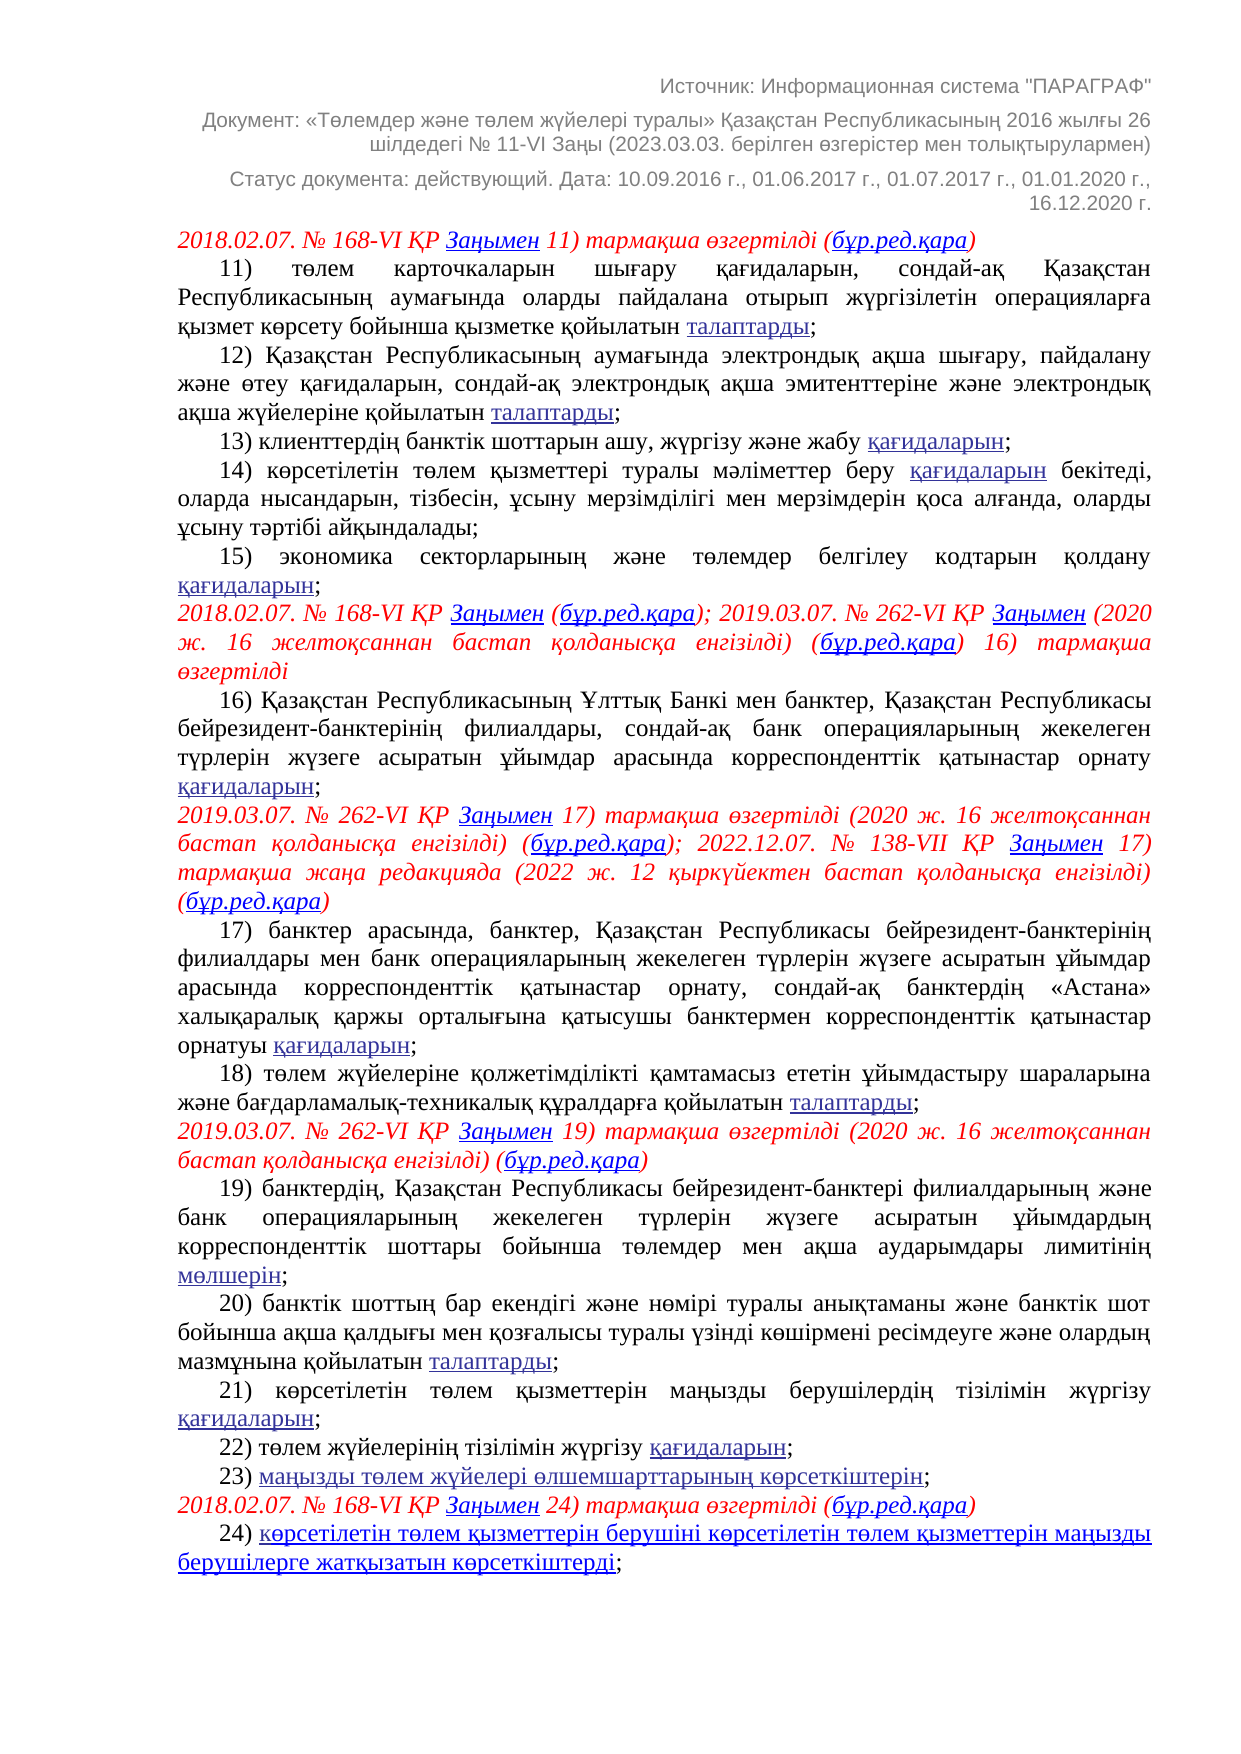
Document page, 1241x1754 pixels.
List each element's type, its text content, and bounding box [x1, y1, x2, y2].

text 21) көрсетілетін төлем қызметтерін маңызды берушілердің тізілімін жүргізу қағидаларын; [177, 1375, 1152, 1432]
text 20) банктік шоттың бар екендігі және нөмірі туралы анықтаманы және банктік шот бойынша ақша қалдығы мен қозғалысы туралы үзінді көшірмені ресімдеуге және олардың мазмұнына қойылатын талаптарды; [177, 1288, 1152, 1375]
text 17) банктер арасында, банктер, Қазақстан Республикасы бейрезидент-банктерінің филиалдары мен банк операцияларының жекелеген түрлерін жүзеге асыратын ұйымдар арасында корреспонденттік қатынастар орнату, сондай-ақ банктердің «Астана» халықаралық қаржы орталығына қатысушы банктермен корреспонденттік қатынастар орнатуы қағидаларын; [177, 915, 1152, 1058]
text 2018.02.07. № 168-VІ ҚР Заңымен 11) тармақша өзгертілді (бұр.ред.қара) [177, 225, 1152, 253]
text 13) клиенттердің банктік шоттарын ашу, жүргізу және жабу қағидаларын; [177, 426, 1152, 455]
text 12) Қазақстан Республикасының аумағында электрондық ақша шығару, пайдалану және өтеу қағидаларын, сондай-ақ электрондық ақша эмитенттеріне және электрондық ақша жүйелеріне қойылатын талаптарды; [177, 340, 1152, 426]
text 15) экономика секторларының және төлемдер белгілеу кодтарын қолдану қағидаларын; [177, 541, 1152, 598]
text 2018.02.07. № 168-VІ ҚР Заңымен (бұр.ред.қара); 2019.03.07. № 262-VІ ҚР Заңымен (2020 ж. 16 желтоқсаннан бастап қолданысқа енгізілді) (бұр.ред.қара) 16) тармақша өзгертілді [177, 598, 1152, 685]
text 23) маңызды төлем жүйелері өлшемшарттарының көрсеткіштерін; [177, 1461, 1152, 1490]
text 24) көрсетілетін төлем қызметтерін берушіні көрсетілетін төлем қызметтерін маңызды берушілерге жатқызатын көрсеткіштерді; [177, 1518, 1152, 1576]
text 18) төлем жүйелеріне қолжетімділікті қамтамасыз ететін ұйымдастыру шараларына және бағдарламалық-техникалық құралдарға қойылатын талаптарды; [177, 1058, 1152, 1116]
text 19) банктердің, Қазақстан Республикасы бейрезидент-банктері филиалдарының және банк операцияларының жекелеген түрлерін жүзеге асыратын ұйымдардың корреспонденттік шоттары бойынша төлемдер мен ақша аударымдары лимитінің мөлшерін; [177, 1173, 1152, 1288]
text 2018.02.07. № 168-VІ ҚР Заңымен 24) тармақша өзгертілді (бұр.ред.қара) [177, 1490, 1152, 1518]
text 16) Қазақстан Республикасының Ұлттық Банкі мен банктер, Қазақстан Республикасы бейрезидент-банктерінің филиалдары, сондай-ақ банк операцияларының жекелеген түрлерін жүзеге асыратын ұйымдар арасында корреспонденттік қатынастар орнату қағидаларын; [177, 685, 1152, 800]
text 2019.03.07. № 262-VІ ҚР Заңымен 19) тармақша өзгертілді (2020 ж. 16 желтоқсаннан бастап қолданысқа енгізілді) (бұр.ред.қара) [177, 1116, 1152, 1173]
text 2019.03.07. № 262-VІ ҚР Заңымен 17) тармақша өзгертілді (2020 ж. 16 желтоқсаннан бастап қолданысқа енгізілді) (бұр.ред.қара); 2022.12.07. № 138-VІІ ҚР Заңымен 17) тармақша жаңа редакцияда (2022 ж. 12 қыркүйектен бастап қолданысқа енгізілді) (бұр.ред.қара) [177, 800, 1152, 915]
text 11) төлем карточкаларын шығару қағидаларын, сондай-ақ Қазақстан Республикасының аумағында оларды пайдалана отырып жүргізілетін операцияларға қызмет көрсету бойынша қызметке қойылатын талаптарды; [177, 253, 1152, 340]
text 14) көрсетілетін төлем қызметтері туралы мәліметтер беру қағидаларын бекітеді, оларда нысандарын, тізбесін, ұсыну мерзімділігі мен мерзімдерін қоса алғанда, оларды ұсыну тәртібі айқындалады; [177, 455, 1152, 541]
text 22) төлем жүйелерінің тізілімін жүргізу қағидаларын; [177, 1432, 1152, 1461]
